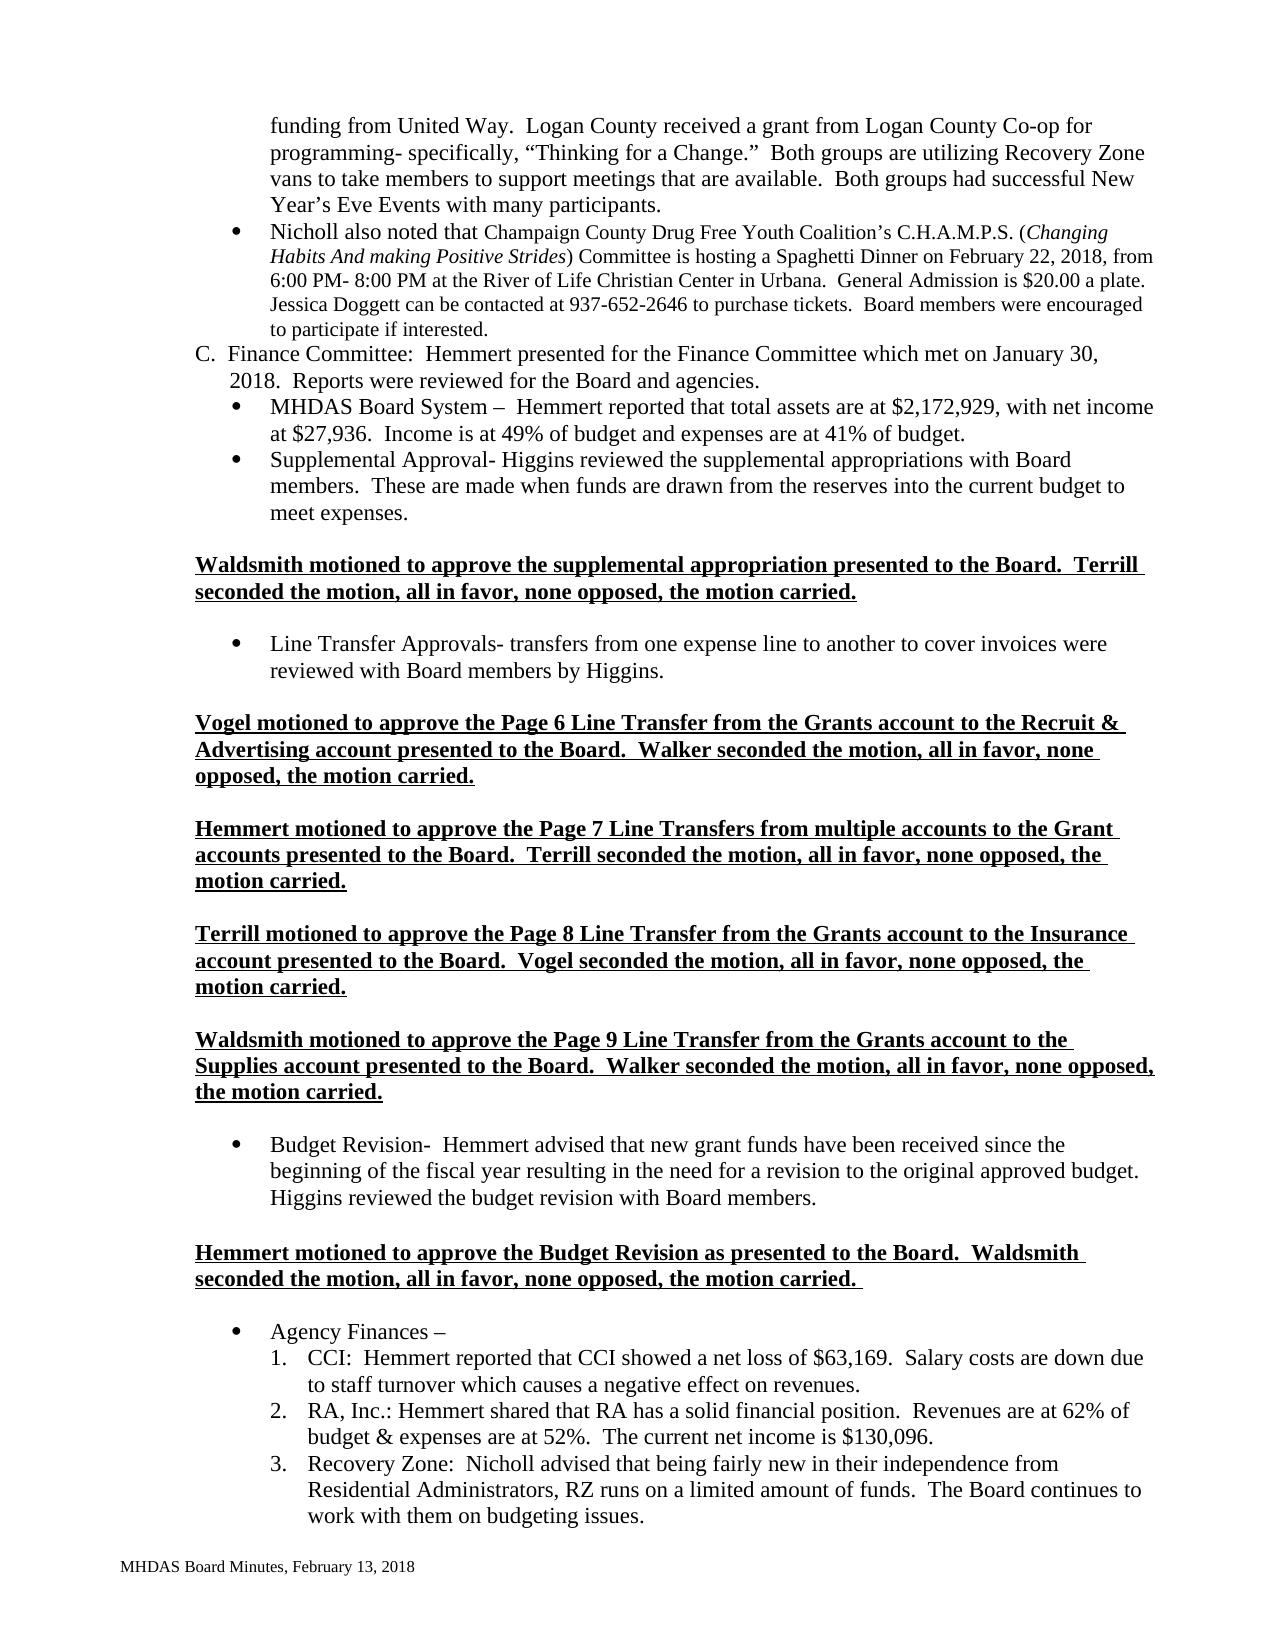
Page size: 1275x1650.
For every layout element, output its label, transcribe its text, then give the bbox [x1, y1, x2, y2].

list Nicholl also noted that Champaign County Drug Free Youth Coalition’s C.H.A.M.P.S. (Changing Habits And making Positive Strides) Committee is hosting a Spaghetti Dinner on February 22, 2018, from 6:00 PM- 8:00 PM at the River of Life Christian Center in Urbana. General Admission is $20.00 a plate. Jessica Doggett can be contacted at 937-652-2646 to purchase tickets. Board members were encouraged to participate if interested. [232, 218, 1155, 341]
text Terrill motioned to approve the Page 8 Line Transfer from the Grants account to the Insurance account presented to the Board. Vogel seconded the motion, all in favor, none opposed, the motion carried. [195, 920, 1155, 999]
list Agency Finances – [232, 1318, 1155, 1344]
list Supplemental Approval- Higgins reviewed the supplemental appropriations with Board members. These are made when funds are drawn from the reserves into the current budget to meet expenses. [232, 446, 1155, 525]
list Budget Revision- Hemmert advised that new grant funds have been received since the beginning of the fiscal year resulting in the need for a revision to the original approved budget. Higgins reviewed the budget revision with Board members. [232, 1131, 1155, 1210]
list MHDAS Board System – Hemmert reported that total assets are at $2,172,929, with net income at $27,936. Income is at 49% of budget and expenses are at 41% of budget. [232, 393, 1155, 446]
text Hemmert motioned to approve the Page 7 Line Transfers from multiple accounts to the Grant accounts presented to the Board. Terrill seconded the motion, all in favor, none opposed, the motion carried. [195, 815, 1155, 894]
list CCI: Hemmert reported that CCI showed a net loss of $63,169. Salary costs are down due to staff turnover which causes a negative effect on revenues. [270, 1344, 1155, 1397]
text Hemmert motioned to approve the Budget Revision as presented to the Board. Waldsmith seconded the motion, all in favor, none opposed, the motion carried. [120, 1239, 1155, 1292]
text Vogel motioned to approve the Page 6 Line Transfer from the Grants account to the Recruit & Advertising account presented to the Board. Walker seconded the motion, all in favor, none opposed, the motion carried. [195, 709, 1155, 788]
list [232, 112, 1155, 218]
list Recovery Zone: Nicholl advised that being fairly new in their independence from Residential Administrators, RZ runs on a limited amount of funds. The Board continues to work with them on budgeting issues. [270, 1450, 1155, 1529]
list Line Transfer Approvals- transfers from one expense line to another to cover invoices were reviewed with Board members by Higgins. [232, 630, 1155, 683]
text Waldsmith motioned to approve the supplemental appropriation presented to the Board. Terrill seconded the motion, all in favor, none opposed, the motion carried. [195, 551, 1155, 604]
list RA, Inc.: Hemmert shared that RA has a solid financial position. Revenues are at 62% of budget & expenses are at 52%. The current net income is $130,096. [270, 1397, 1155, 1450]
list 2018. Reports were reviewed for the Board and agencies. [195, 367, 1155, 393]
text Waldsmith motioned to approve the Page 9 Line Transfer from the Grants account to the Supplies account presented to the Board. Walker seconded the motion, all in favor, none opposed, the motion carried. [195, 1026, 1155, 1075]
list C. Finance Committee: Hemmert presented for the Finance Committee which met on January 30, [195, 341, 1155, 367]
text Waldsmith motioned to approve the Page 9 Line Transfer from the Grants account to the Supplies account presented to the Board. Walker seconded the motion, all in favor, none opposed, the motion carried. [195, 1076, 1155, 1105]
